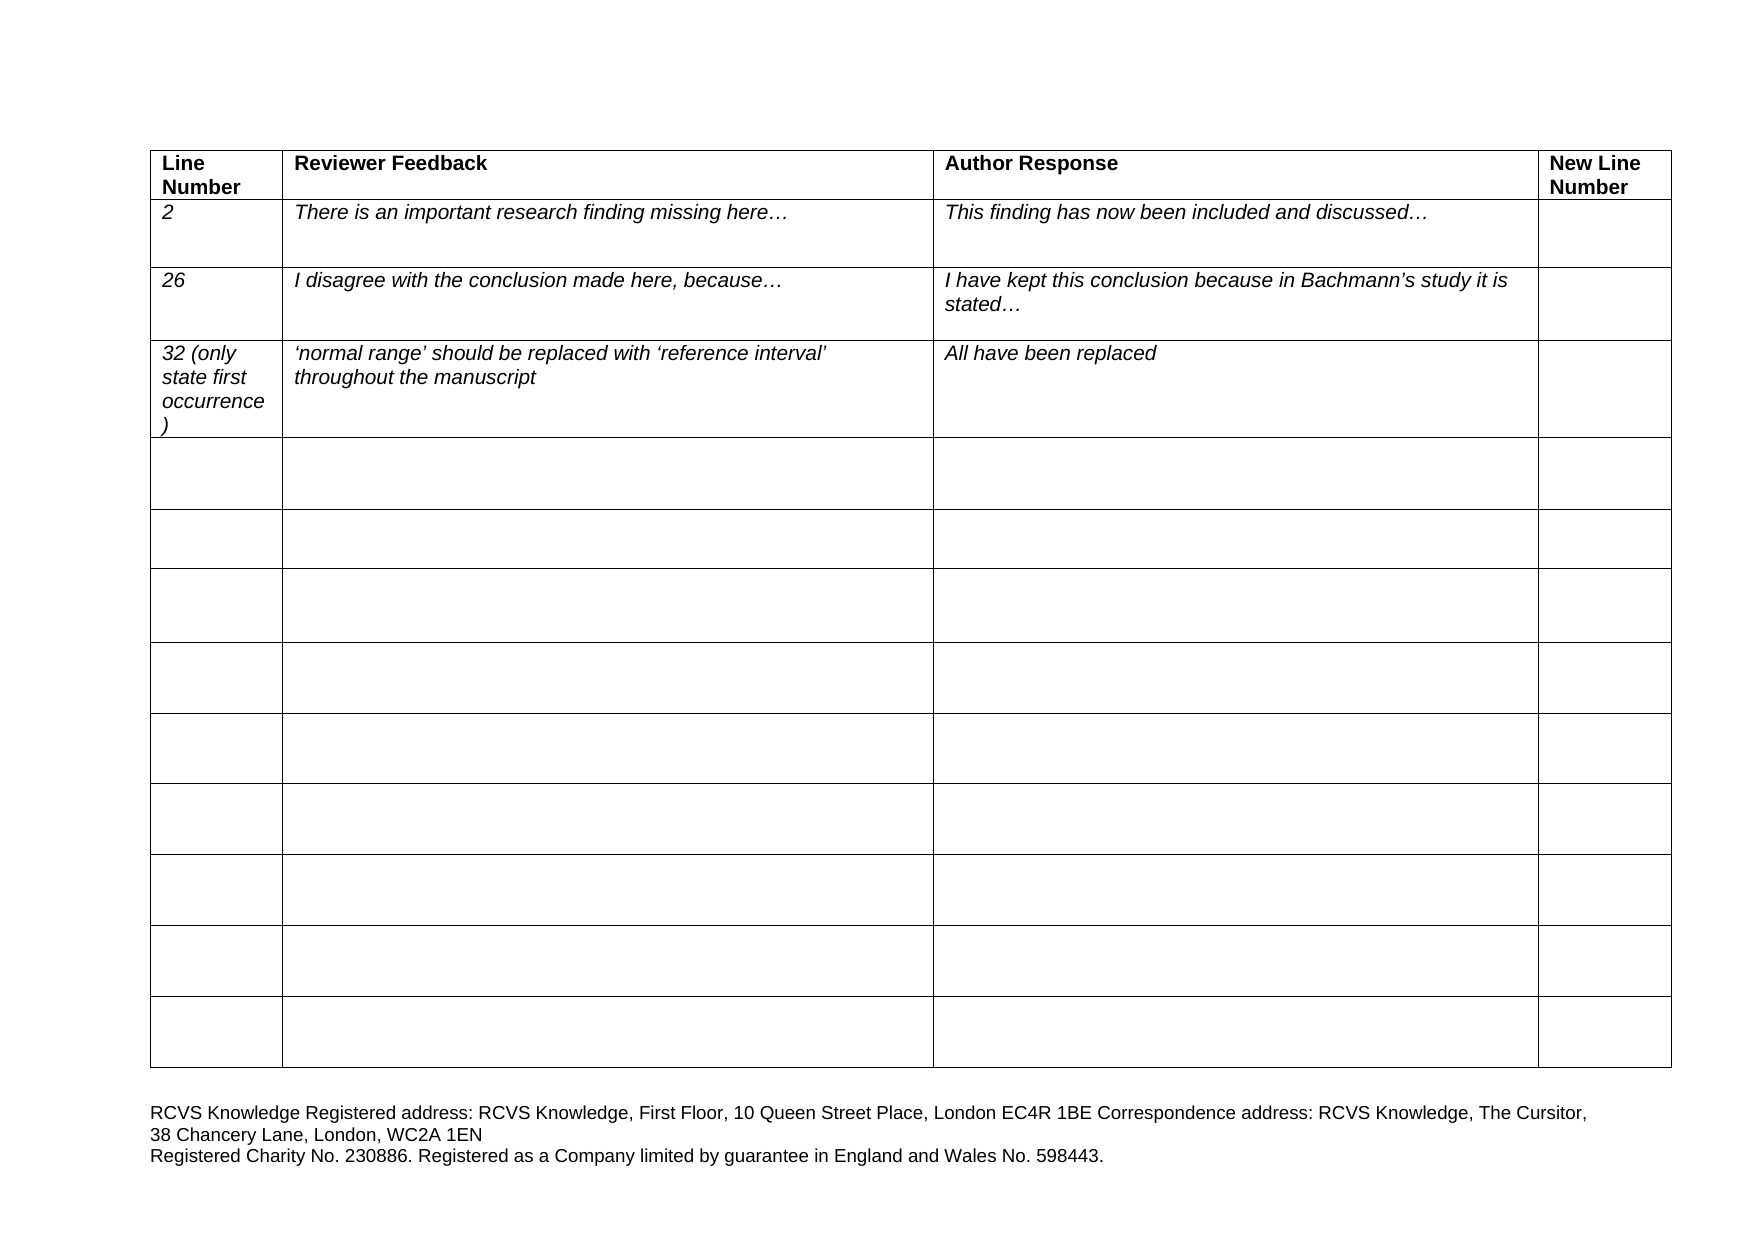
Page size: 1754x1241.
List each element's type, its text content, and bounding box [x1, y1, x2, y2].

table_cell This finding has now been included and discussed… [934, 200, 1538, 267]
table_cell [151, 438, 282, 509]
table_header New Line Number [1539, 151, 1671, 199]
table_cell [151, 510, 282, 567]
table_cell [151, 714, 282, 783]
table_cell [151, 855, 282, 925]
table_cell [283, 510, 933, 567]
table_cell [1539, 997, 1671, 1067]
table_cell 32 (only state first occurrence) [151, 341, 282, 437]
table_cell I have kept this conclusion because in Bachmann’s study it is stated… [934, 268, 1538, 340]
table_cell [1539, 569, 1671, 642]
table_cell [934, 438, 1538, 509]
table_cell [1539, 341, 1671, 437]
table_cell [1539, 268, 1671, 340]
table_header Author Response [934, 151, 1538, 199]
table_cell [151, 997, 282, 1067]
table_cell [283, 438, 933, 509]
table_cell I disagree with the conclusion made here, because… [283, 268, 933, 340]
table_cell [934, 784, 1538, 854]
table_cell [283, 855, 933, 925]
table_cell [1539, 926, 1671, 996]
table_cell [283, 643, 933, 712]
table_cell [934, 997, 1538, 1067]
table_cell [1539, 855, 1671, 925]
table_header Reviewer Feedback [283, 151, 933, 199]
table_cell There is an important research finding missing here… [283, 200, 933, 267]
table_cell [1539, 714, 1671, 783]
table_cell [1539, 510, 1671, 567]
table_cell [934, 569, 1538, 642]
table_cell [934, 714, 1538, 783]
table_cell All have been replaced [934, 341, 1538, 437]
table_cell [934, 643, 1538, 712]
table_cell [283, 784, 933, 854]
table_cell [934, 510, 1538, 567]
table_cell [151, 784, 282, 854]
table_cell 2 [151, 200, 282, 267]
table_cell ‘normal range’ should be replaced with ‘reference interval’ throughout the manuscript [283, 341, 933, 437]
table_cell [151, 643, 282, 712]
table_cell 26 [151, 268, 282, 340]
table_cell [151, 926, 282, 996]
table_cell [283, 569, 933, 642]
table_cell [1539, 643, 1671, 712]
table_cell [1539, 200, 1671, 267]
table_cell [283, 714, 933, 783]
table_cell [1539, 784, 1671, 854]
table_cell [283, 997, 933, 1067]
table_cell [1539, 438, 1671, 509]
table_cell [283, 926, 933, 996]
table_cell [934, 926, 1538, 996]
table_header Line Number [151, 151, 282, 199]
table_cell [151, 569, 282, 642]
table_cell [934, 855, 1538, 925]
